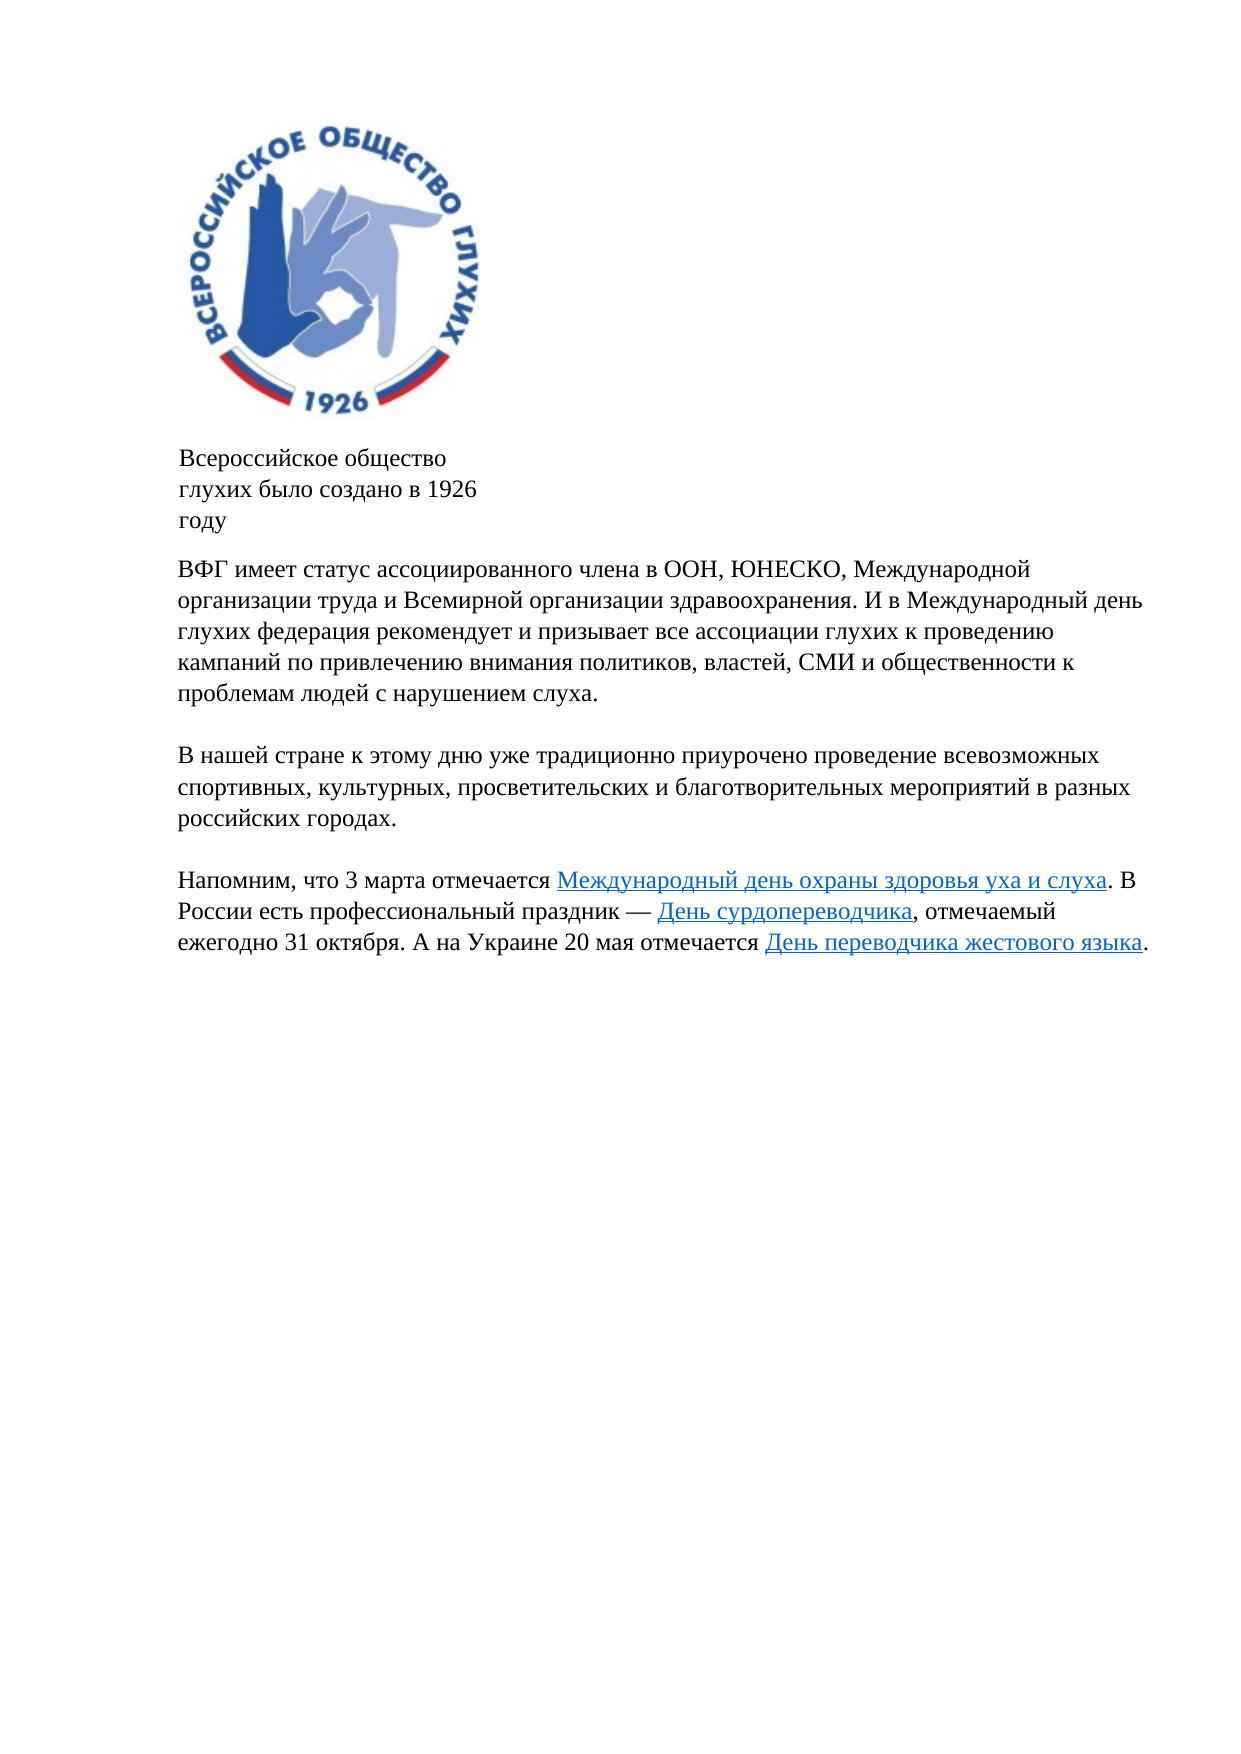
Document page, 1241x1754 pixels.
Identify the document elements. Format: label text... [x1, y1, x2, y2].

picture [178, 119, 490, 422]
table_header [177, 118, 490, 442]
table_cell Всероссийское общество глухих было создано в 1926 году [177, 442, 490, 554]
text ВФГ имеет статус ассоциированного члена в ООН, ЮНЕСКО, Международной организации труда и Всемирной организации здравоохранения. И в Международный день глухих федерация рекомендует и призывает все ассоциации глухих к проведению кампаний по привлечению внимания политиков, властей, СМИ и общественности к проблемам людей с нарушением слуха. В нашей стране к этому дню уже традиционно приурочено проведение всевозможных спортивных, культурных, просветительских и благотворительных мероприятий в разных российских городах. Напомним, что 3 марта отмечается Международный день охраны здоровья уха и слуха. В России есть профессиональный праздник — День сурдопереводчика, отмечаемый ежегодно 31 октября. А на Украине 20 мая отмечается День переводчика жестового языка. [177, 554, 1152, 956]
